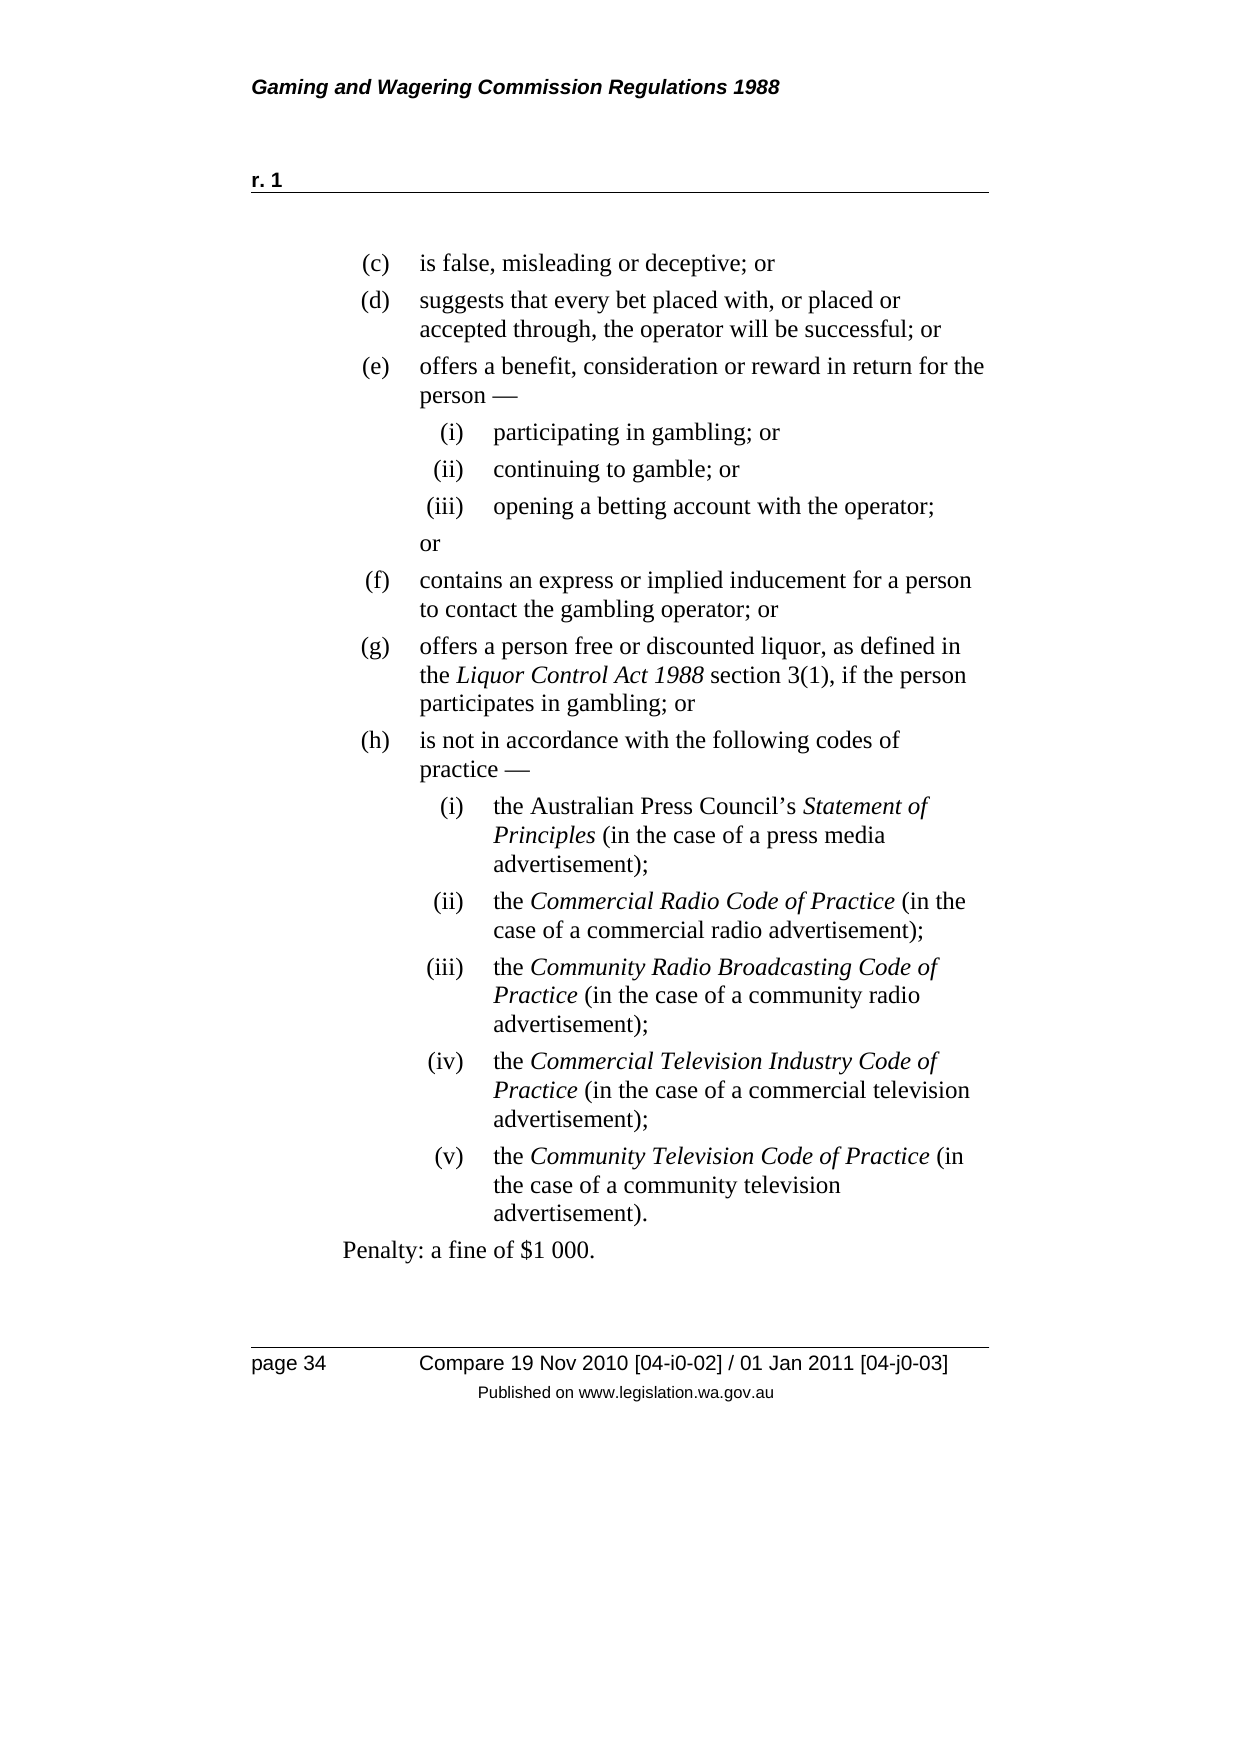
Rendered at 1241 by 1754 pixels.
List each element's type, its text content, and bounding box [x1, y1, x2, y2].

text Penalty: a fine of $1 000. [251, 1236, 989, 1264]
text (iv) the Commercial Television Industry Code of Practice (in the case of a commercial television advertisement); [251, 1046, 989, 1133]
text (iii) opening a betting account with the operator; [251, 491, 989, 520]
text (i) the Australian Press Council’s Statement of Principles (in the case of a press media advertisement); [251, 791, 989, 878]
text (i) participating in gambling; or [251, 417, 989, 446]
text (e) offers a benefit, consideration or reward in return for the person — [251, 351, 989, 408]
text (ii) the Commercial Radio Code of Practice (in the case of a commercial radio advertisement); [251, 886, 989, 943]
text (c) is false, misleading or deceptive; or [251, 248, 989, 277]
text (f) contains an express or implied inducement for a person to contact the gambling operator; or [251, 565, 989, 623]
text (iii) the Community Radio Broadcasting Code of Practice (in the case of a community radio advertisement); [251, 952, 989, 1038]
text (h) is not in accordance with the following codes of practice — [251, 726, 989, 783]
text (v) the Community Television Code of Practice (in the case of a community television advertisement). [251, 1141, 989, 1227]
text (ii) continuing to gamble; or [251, 454, 989, 483]
text or [251, 528, 989, 557]
text (d) suggests that every bet placed with, or placed or accepted through, the operator will be successful; or [251, 285, 989, 343]
text (g) offers a person free or discounted liquor, as defined in the Liquor Control Act 1988 section 3(1), if the person participates in gambling; or [251, 631, 989, 717]
